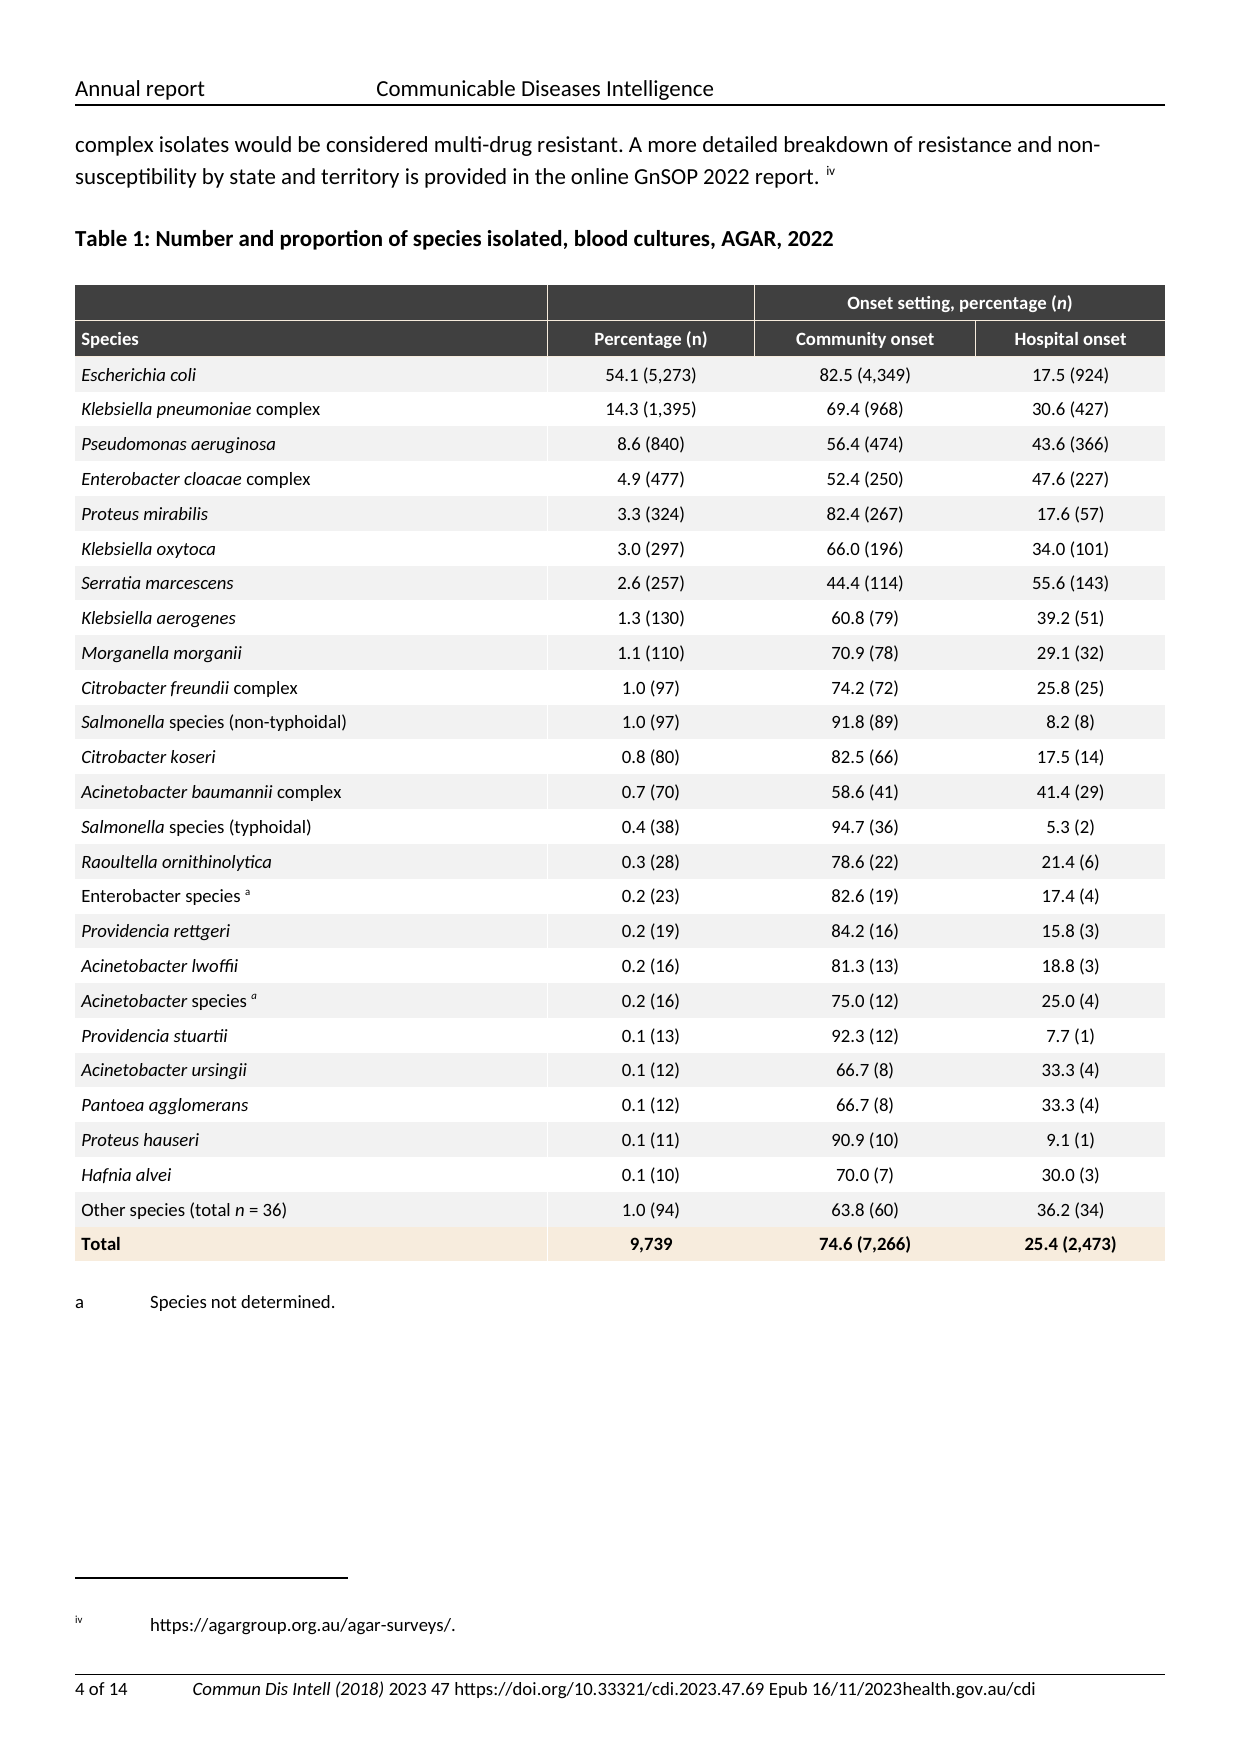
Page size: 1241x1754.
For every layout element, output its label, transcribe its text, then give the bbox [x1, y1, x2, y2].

table_cell Hafnia alvei [75, 1157, 547, 1192]
table_cell Klebsiella pneumoniae complex [75, 392, 547, 426]
table_cell 44.4 (114) [754, 566, 976, 600]
table_cell 0.2 (16) [548, 983, 754, 1018]
table_cell 82.4 (267) [754, 496, 976, 531]
table_cell 14.3 (1,395) [548, 392, 754, 426]
table_cell 0.1 (12) [548, 1088, 754, 1122]
table_cell 60.8 (79) [754, 600, 976, 635]
table_cell 0.8 (80) [548, 740, 754, 774]
table_cell 4.9 (477) [548, 461, 754, 496]
table_cell Proteus mirabilis [75, 496, 547, 531]
table_cell 54.1 (5,273) [548, 357, 754, 392]
table_cell 58.6 (41) [754, 774, 976, 809]
table_cell 70.0 (7) [754, 1157, 976, 1192]
table_cell Hospital onset [976, 321, 1165, 356]
text a Species not determined. [75, 1291, 1165, 1313]
table_cell 8.2 (8) [976, 705, 1165, 739]
table_cell Citrobacter freundii complex [75, 670, 547, 705]
table_cell 25.0 (4) [976, 983, 1165, 1018]
table_cell Acinetobacter species a [75, 983, 547, 1018]
table_cell 25.4 (2,473) [976, 1227, 1165, 1261]
table_cell 0.1 (11) [548, 1122, 754, 1157]
table_cell 0.4 (38) [548, 809, 754, 844]
table_cell 9.1 (1) [976, 1122, 1165, 1157]
table_cell 21.4 (6) [976, 844, 1165, 879]
table_cell 0.3 (28) [548, 844, 754, 879]
table_cell 1.3 (130) [548, 600, 754, 635]
table_cell 47.6 (227) [976, 461, 1165, 496]
table_cell 39.2 (51) [976, 600, 1165, 635]
table_cell 52.4 (250) [754, 461, 976, 496]
table_header [548, 285, 754, 320]
table_cell Pseudomonas aeruginosa [75, 426, 547, 461]
table_cell Acinetobacter lwoffii [75, 948, 547, 983]
table_header Onset setting, percentage (n) [755, 285, 1165, 320]
table_cell Salmonella species (typhoidal) [75, 809, 547, 844]
table_cell 74.2 (72) [754, 670, 976, 705]
table_cell 3.3 (324) [548, 496, 754, 531]
table_cell 84.2 (16) [754, 914, 976, 948]
table_cell Total [75, 1227, 547, 1261]
table_cell 66.7 (8) [754, 1053, 976, 1087]
table_cell Providencia stuartii [75, 1018, 547, 1053]
table_cell Salmonella species (non-typhoidal) [75, 705, 547, 739]
table_cell 0.7 (70) [548, 774, 754, 809]
table_cell 41.4 (29) [976, 774, 1165, 809]
table_cell 8.6 (840) [548, 426, 754, 461]
table_cell Acinetobacter ursingii [75, 1053, 547, 1087]
table_cell 0.2 (16) [548, 948, 754, 983]
table_cell 1.0 (94) [548, 1192, 754, 1227]
table_cell Klebsiella oxytoca [75, 531, 547, 566]
table_cell 66.7 (8) [754, 1088, 976, 1122]
table_cell 55.6 (143) [976, 566, 1165, 600]
table_cell Serratia marcescens [75, 566, 547, 600]
table_cell Proteus hauseri [75, 1122, 547, 1157]
table_cell 0.2 (19) [548, 914, 754, 948]
table_cell 17.6 (57) [976, 496, 1165, 531]
table_cell 17.4 (4) [976, 879, 1165, 913]
table_cell 18.8 (3) [976, 948, 1165, 983]
table_cell 75.0 (12) [754, 983, 976, 1018]
table_cell Percentage (n) [548, 321, 754, 356]
table_cell Species [75, 321, 547, 356]
table_cell Pantoea agglomerans [75, 1088, 547, 1122]
table_cell 90.9 (10) [754, 1122, 976, 1157]
table_cell 36.2 (34) [976, 1192, 1165, 1227]
table_cell Enterobacter cloacae complex [75, 461, 547, 496]
table_cell 82.6 (19) [754, 879, 976, 913]
table_cell 30.6 (427) [976, 392, 1165, 426]
table_cell 78.6 (22) [754, 844, 976, 879]
table_cell 70.9 (78) [754, 635, 976, 670]
table_cell 7.7 (1) [976, 1018, 1165, 1053]
table_header [75, 285, 547, 320]
table_cell 0.1 (13) [548, 1018, 754, 1053]
table_cell Raoultella ornithinolytica [75, 844, 547, 879]
table_cell 17.5 (14) [976, 740, 1165, 774]
table_cell Morganella morganii [75, 635, 547, 670]
table_cell Community onset [755, 321, 975, 356]
table_cell 82.5 (66) [754, 740, 976, 774]
table_cell Citrobacter koseri [75, 740, 547, 774]
table_cell 0.1 (10) [548, 1157, 754, 1192]
text Table 1: Number and proportion of species isolated, blood cultures, AGAR, 2022 [75, 224, 1165, 252]
table_cell 0.1 (12) [548, 1053, 754, 1087]
table_cell 0.2 (23) [548, 879, 754, 913]
table_cell Providencia rettgeri [75, 914, 547, 948]
table_cell 29.1 (32) [976, 635, 1165, 670]
table_cell 1.0 (97) [548, 670, 754, 705]
table_cell Acinetobacter baumannii complex [75, 774, 547, 809]
table_cell 82.5 (4,349) [754, 357, 976, 392]
table_cell 34.0 (101) [976, 531, 1165, 566]
table_cell 81.3 (13) [754, 948, 976, 983]
table_cell 15.8 (3) [976, 914, 1165, 948]
table_cell 33.3 (4) [976, 1088, 1165, 1122]
table_cell Klebsiella aerogenes [75, 600, 547, 635]
table_cell Other species (total n = 36) [75, 1192, 547, 1227]
table_cell 91.8 (89) [754, 705, 976, 739]
table_cell 69.4 (968) [754, 392, 976, 426]
table_cell 92.3 (12) [754, 1018, 976, 1053]
table_cell 66.0 (196) [754, 531, 976, 566]
table_cell Escherichia coli [75, 357, 547, 392]
table_cell 56.4 (474) [754, 426, 976, 461]
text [75, 130, 1165, 190]
table_cell 1.1 (110) [548, 635, 754, 670]
table_cell 2.6 (257) [548, 566, 754, 600]
table_cell 74.6 (7,266) [754, 1227, 976, 1261]
table_cell 1.0 (97) [548, 705, 754, 739]
table_cell 94.7 (36) [754, 809, 976, 844]
table_cell Enterobacter species a [75, 879, 547, 913]
table_cell 9,739 [548, 1227, 754, 1261]
table_cell 17.5 (924) [976, 357, 1165, 392]
table_cell 63.8 (60) [754, 1192, 976, 1227]
table_cell 3.0 (297) [548, 531, 754, 566]
table_cell 5.3 (2) [976, 809, 1165, 844]
table_cell 30.0 (3) [976, 1157, 1165, 1192]
table_cell 25.8 (25) [976, 670, 1165, 705]
table_cell 43.6 (366) [976, 426, 1165, 461]
table_cell 33.3 (4) [976, 1053, 1165, 1087]
